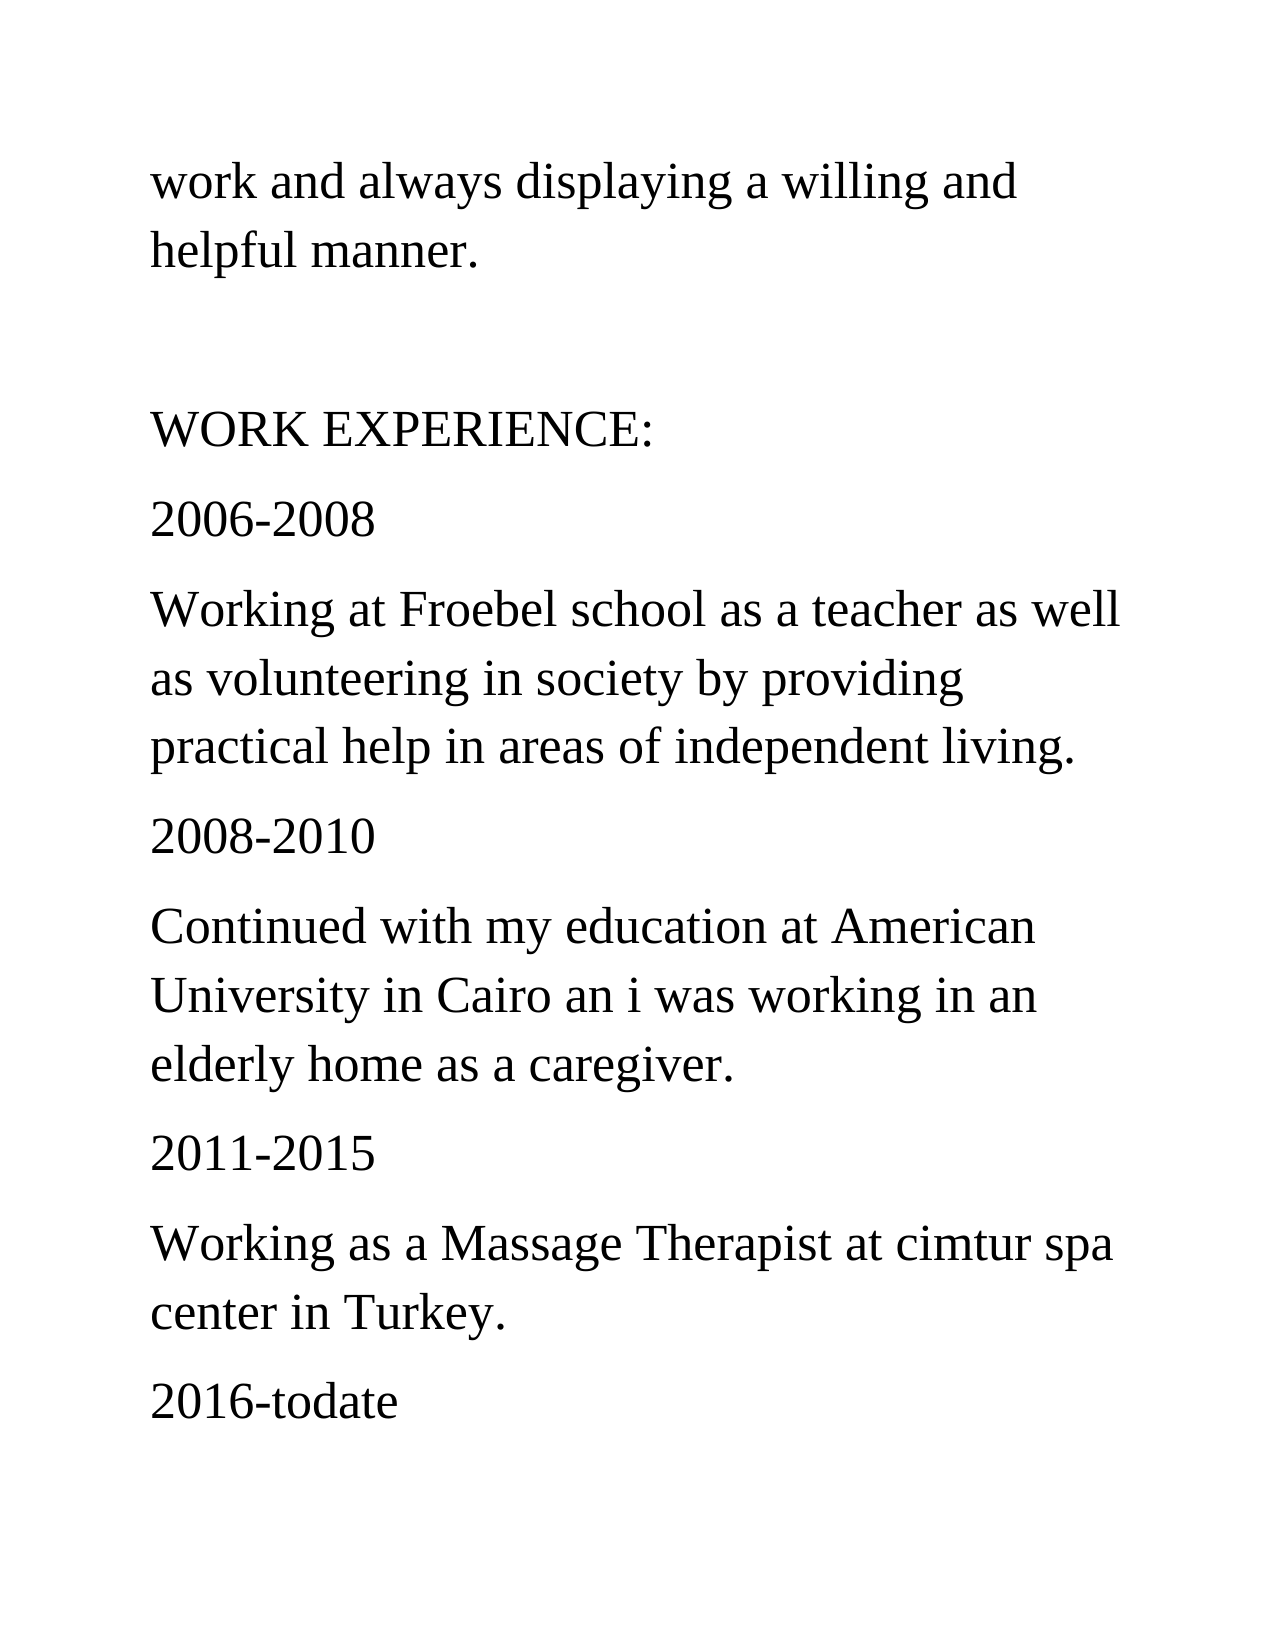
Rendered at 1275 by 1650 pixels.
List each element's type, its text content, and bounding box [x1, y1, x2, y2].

text Continued with my education at American University in Cairo an i was working in an elderly home as a caregiver. [150, 895, 1125, 1092]
text 2008-2010 [150, 805, 1125, 865]
text 2016-todate [150, 1370, 1125, 1430]
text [150, 150, 1125, 279]
text Working as a Massage Therapist at cimtur spa center in Turkey. [150, 1212, 1125, 1341]
text Working at Froebel school as a teacher as well as volunteering in society by providing practical help in areas of independent living. [150, 578, 1125, 775]
text 2011-2015 [150, 1122, 1125, 1182]
text WORK EXPERIENCE: [150, 398, 1125, 458]
text 2006-2008 [150, 488, 1125, 548]
